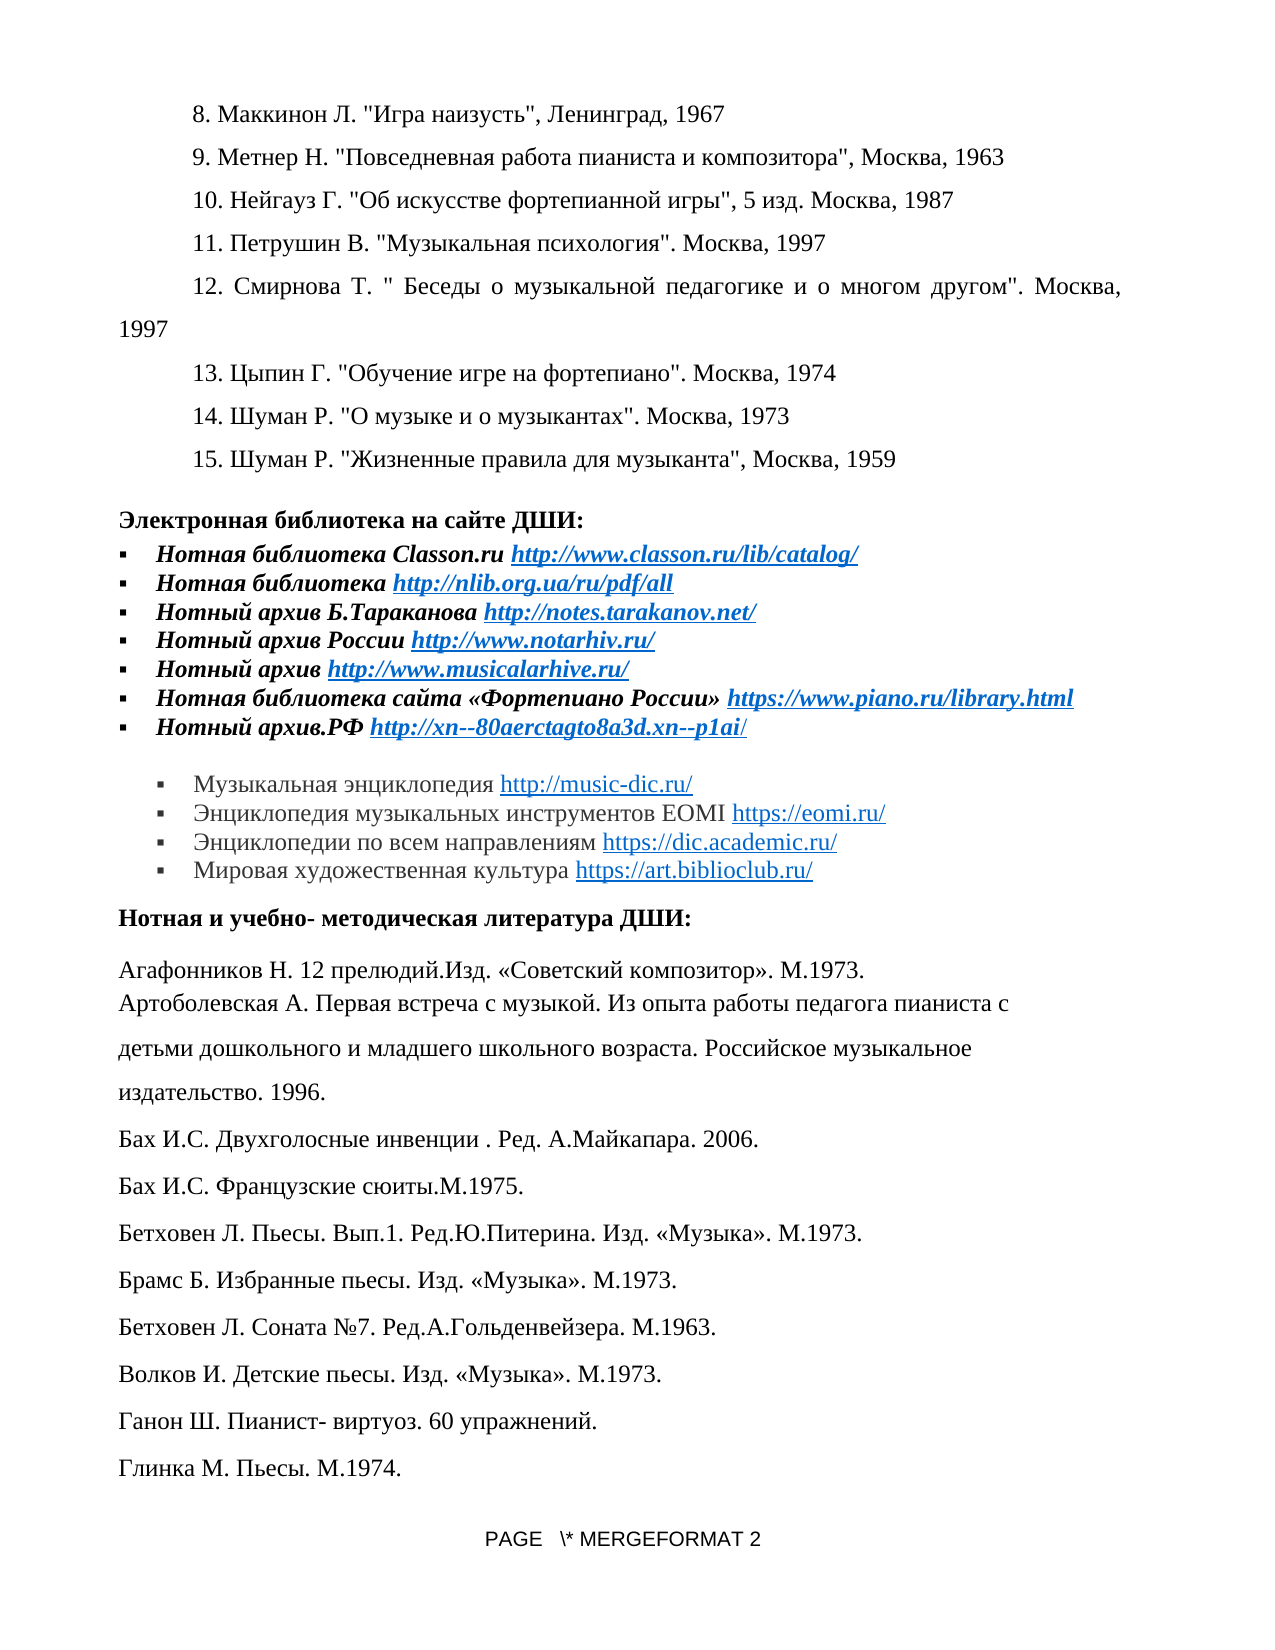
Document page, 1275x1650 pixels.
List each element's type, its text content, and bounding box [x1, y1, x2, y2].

text Брамс Б. Избранные пьесы. Изд. «Музыка». М.1973. [118, 1265, 1045, 1294]
text 13. Цыпин Г. "Обучение игре на фортепиано". Москва, 1974 [118, 358, 1122, 386]
list Нотный архив Б.Тараканова http://notes.tarakanov.net/ [118, 597, 1122, 625]
text Бетховен Л. Пьесы. Вып.1. Ред.Ю.Питерина. Изд. «Музыка». М.1973. [118, 1218, 1045, 1247]
text Ганон Ш. Пианист- виртуоз. 60 упражнений. [118, 1406, 1045, 1435]
text Волков И. Детские пьесы. Изд. «Музыка». М.1973. [118, 1359, 1045, 1388]
list Нотная библиотека сайта «Фортепиано России» https://www.piano.ru/library.html [118, 683, 1122, 712]
list Музыкальная энциклопедия http://music-dic.ru/ [156, 769, 1122, 798]
text 9. Метнер Н. "Повседневная работа пианиста и композитора", Москва, 1963 [118, 142, 1122, 171]
text Глинка М. Пьесы. М.1974. [118, 1453, 1045, 1482]
text 14. Шуман Р. "О музыке и о музыкантах". Москва, 1973 [118, 401, 1122, 429]
text Агафонников Н. 12 прелюдий.Изд. «Советский композитор». М.1973. [118, 937, 1122, 988]
text 10. Нейгауз Г. "Об искусстве фортепианной игры", 5 изд. Москва, 1987 [118, 185, 1122, 214]
list Энциклопедия музыкальных инструментов EOMI https://eomi.ru/ [156, 798, 1122, 827]
text Нотная и учебно- методическая литература ДШИ: [118, 885, 1122, 936]
list Нотный архив http://www.musicalarhive.ru/ [118, 654, 1122, 683]
text Электронная библиотека на сайте ДШИ: [118, 488, 1122, 539]
text 8. Маккинон Л. "Игра наизусть", Ленинград, 1967 [118, 99, 1122, 128]
text Бах И.С. Французские сюиты.М.1975. [118, 1171, 1045, 1200]
list Нотная библиотека Classon.ru http://www.classon.ru/lib/catalog/ [118, 539, 1122, 568]
text Бах И.С. Двухголосные инвенции . Ред. А.Майкапара. 2006. [118, 1124, 1045, 1153]
text Артоболевская А. Первая встреча с музыкой. Из опыта работы педагога пианиста с детьми дошкольного и младшего школьного возраста. Российское музыкальное издательство. 1996. [118, 988, 1045, 1106]
text 12. Смирнова Т. " Беседы о музыкальной педагогике и о многом другом". Москва, 1997 [118, 271, 1122, 343]
list Нотная библиотека http://nlib.org.ua/ru/pdf/all [118, 568, 1122, 597]
text 15. Шуман Р. "Жизненные правила для музыканта", Москва, 1959 [118, 444, 1122, 473]
list Мировая художественная культура https://art.biblioclub.ru/ [156, 855, 1122, 884]
text 11. Петрушин В. "Музыкальная психология". Москва, 1997 [118, 228, 1122, 257]
text Бетховен Л. Соната №7. Ред.А.Гольденвейзера. М.1963. [118, 1312, 1045, 1341]
list Нотный архив.РФ http://xn--80aerctagto8a3d.xn--p1ai/ [118, 712, 1122, 740]
list Нотный архив России http://www.notarhiv.ru/ [118, 625, 1122, 654]
list Энциклопедии по всем направлениям https://dic.academic.ru/ [156, 827, 1122, 855]
